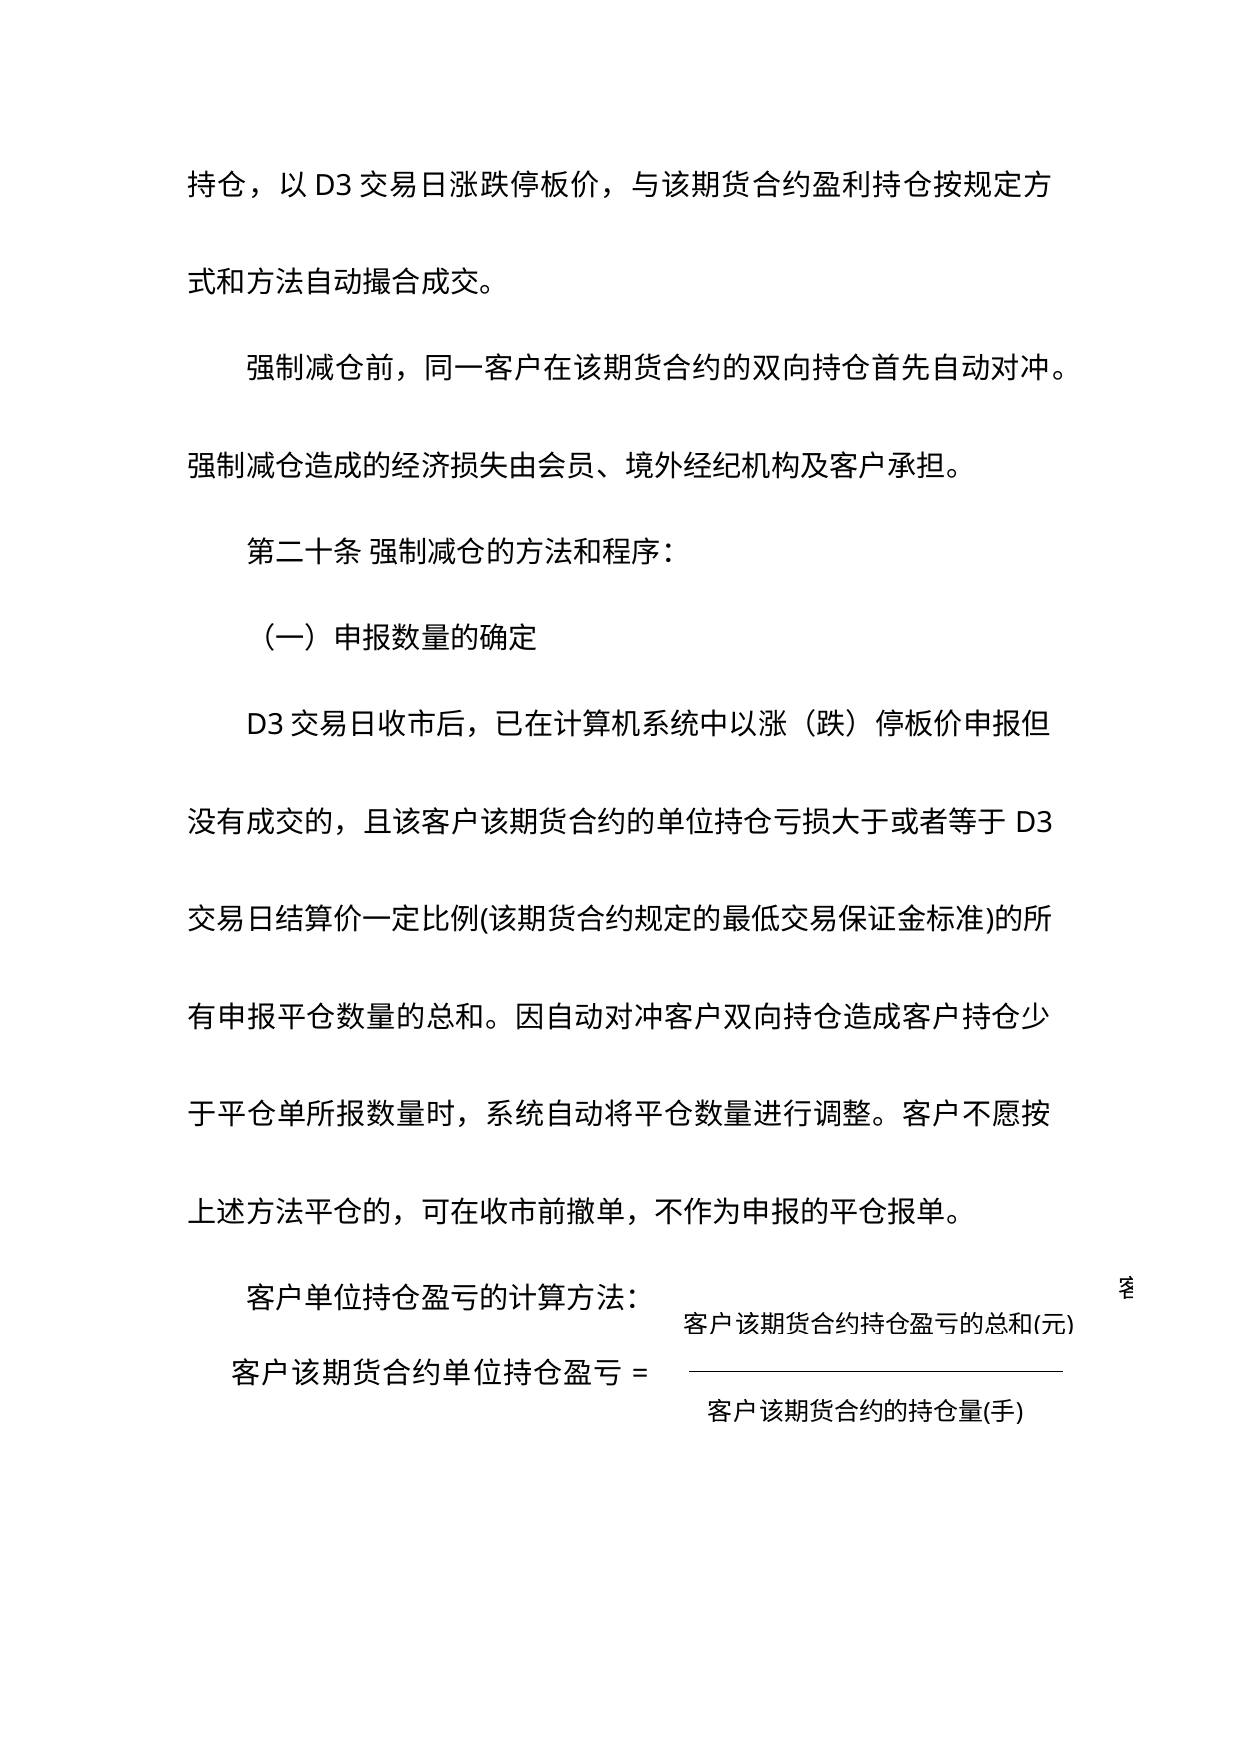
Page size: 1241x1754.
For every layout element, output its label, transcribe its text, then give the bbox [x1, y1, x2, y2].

text 客户该期货合约单位持仓盈亏 = [187, 1349, 1055, 1392]
text （一）申报数量的确定 [187, 603, 1053, 668]
text 强制减仓前，同一客户在该期货合约的双向持仓首先自动对冲。强制减仓造成的经济损失由会员、境外经纪机构及客户承担。 [187, 334, 1053, 496]
text 客户单位持仓盈亏的计算方法： [187, 1263, 1053, 1328]
text D3交易日收市后，已在计算机系统中以涨（跌）停板价申报但没有成交的，且该客户该期货合约的单位持仓亏损大于或者等于D3交易日结算价一定比例(该期货合约规定的最低交易保证金标准)的所有申报平仓数量的总和。因自动对冲客户双向持仓造成客户持仓少于平仓单所报数量时，系统自动将平仓数量进行调整。客户不愿按上述方法平仓的，可在收市前撤单，不作为申报的平仓报单。 [187, 689, 1053, 1242]
text 第二十条 强制减仓的方法和程序： [187, 517, 1053, 582]
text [187, 150, 1053, 312]
text 客户该期货合约的持仓量(手) [187, 1392, 1053, 1428]
